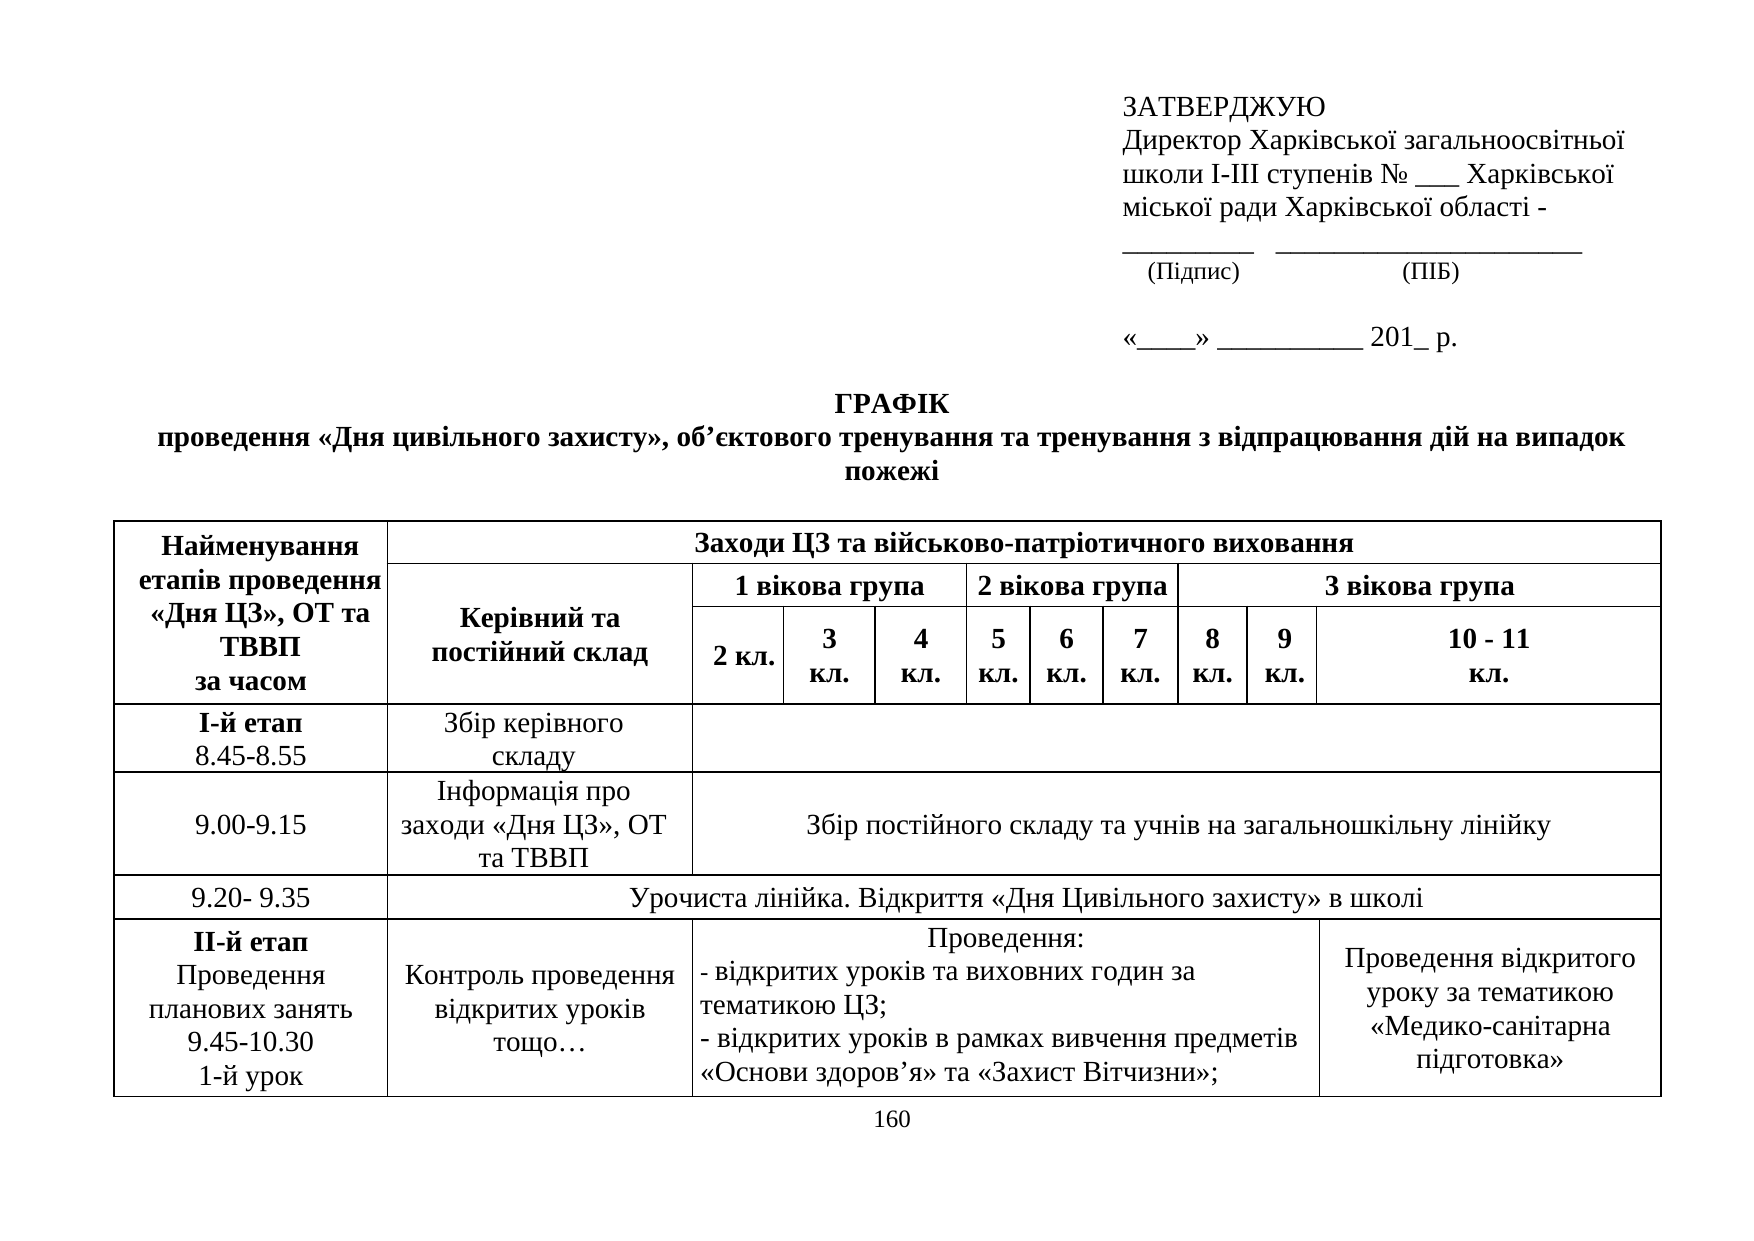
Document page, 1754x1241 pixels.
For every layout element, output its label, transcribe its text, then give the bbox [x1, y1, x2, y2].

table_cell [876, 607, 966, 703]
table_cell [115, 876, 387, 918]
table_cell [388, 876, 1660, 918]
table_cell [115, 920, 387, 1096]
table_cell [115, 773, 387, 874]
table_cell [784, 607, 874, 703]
text ЗАТВЕРДЖУЮ [1122, 89, 1665, 122]
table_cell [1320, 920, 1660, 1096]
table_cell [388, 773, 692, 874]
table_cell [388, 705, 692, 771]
text Директор Харківської загальноосвітньої [1122, 122, 1665, 156]
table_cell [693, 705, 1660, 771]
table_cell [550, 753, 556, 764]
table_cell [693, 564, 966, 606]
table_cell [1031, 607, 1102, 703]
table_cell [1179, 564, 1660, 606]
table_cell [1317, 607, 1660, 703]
text (Підпис) (ПІБ) [1122, 256, 1665, 285]
text «____» __________ 201_ р. [1122, 319, 1665, 352]
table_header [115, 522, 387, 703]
text ГРАФІК [118, 386, 1665, 419]
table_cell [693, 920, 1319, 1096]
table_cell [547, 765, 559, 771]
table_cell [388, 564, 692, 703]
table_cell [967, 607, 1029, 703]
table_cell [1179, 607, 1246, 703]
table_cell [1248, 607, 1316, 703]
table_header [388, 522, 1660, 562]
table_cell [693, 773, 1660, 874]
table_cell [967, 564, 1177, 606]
text школи І-ІІІ ступенів № ___ Харківської міської ради Харківської області - [1122, 156, 1665, 223]
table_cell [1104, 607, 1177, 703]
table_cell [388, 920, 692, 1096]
text проведення «Дня цивільного захисту», об’єктового тренування та тренування з відпрацювання дій на випадок пожежі [118, 419, 1665, 486]
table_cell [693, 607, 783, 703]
text _________ _____________________ [1122, 223, 1665, 256]
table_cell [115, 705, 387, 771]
